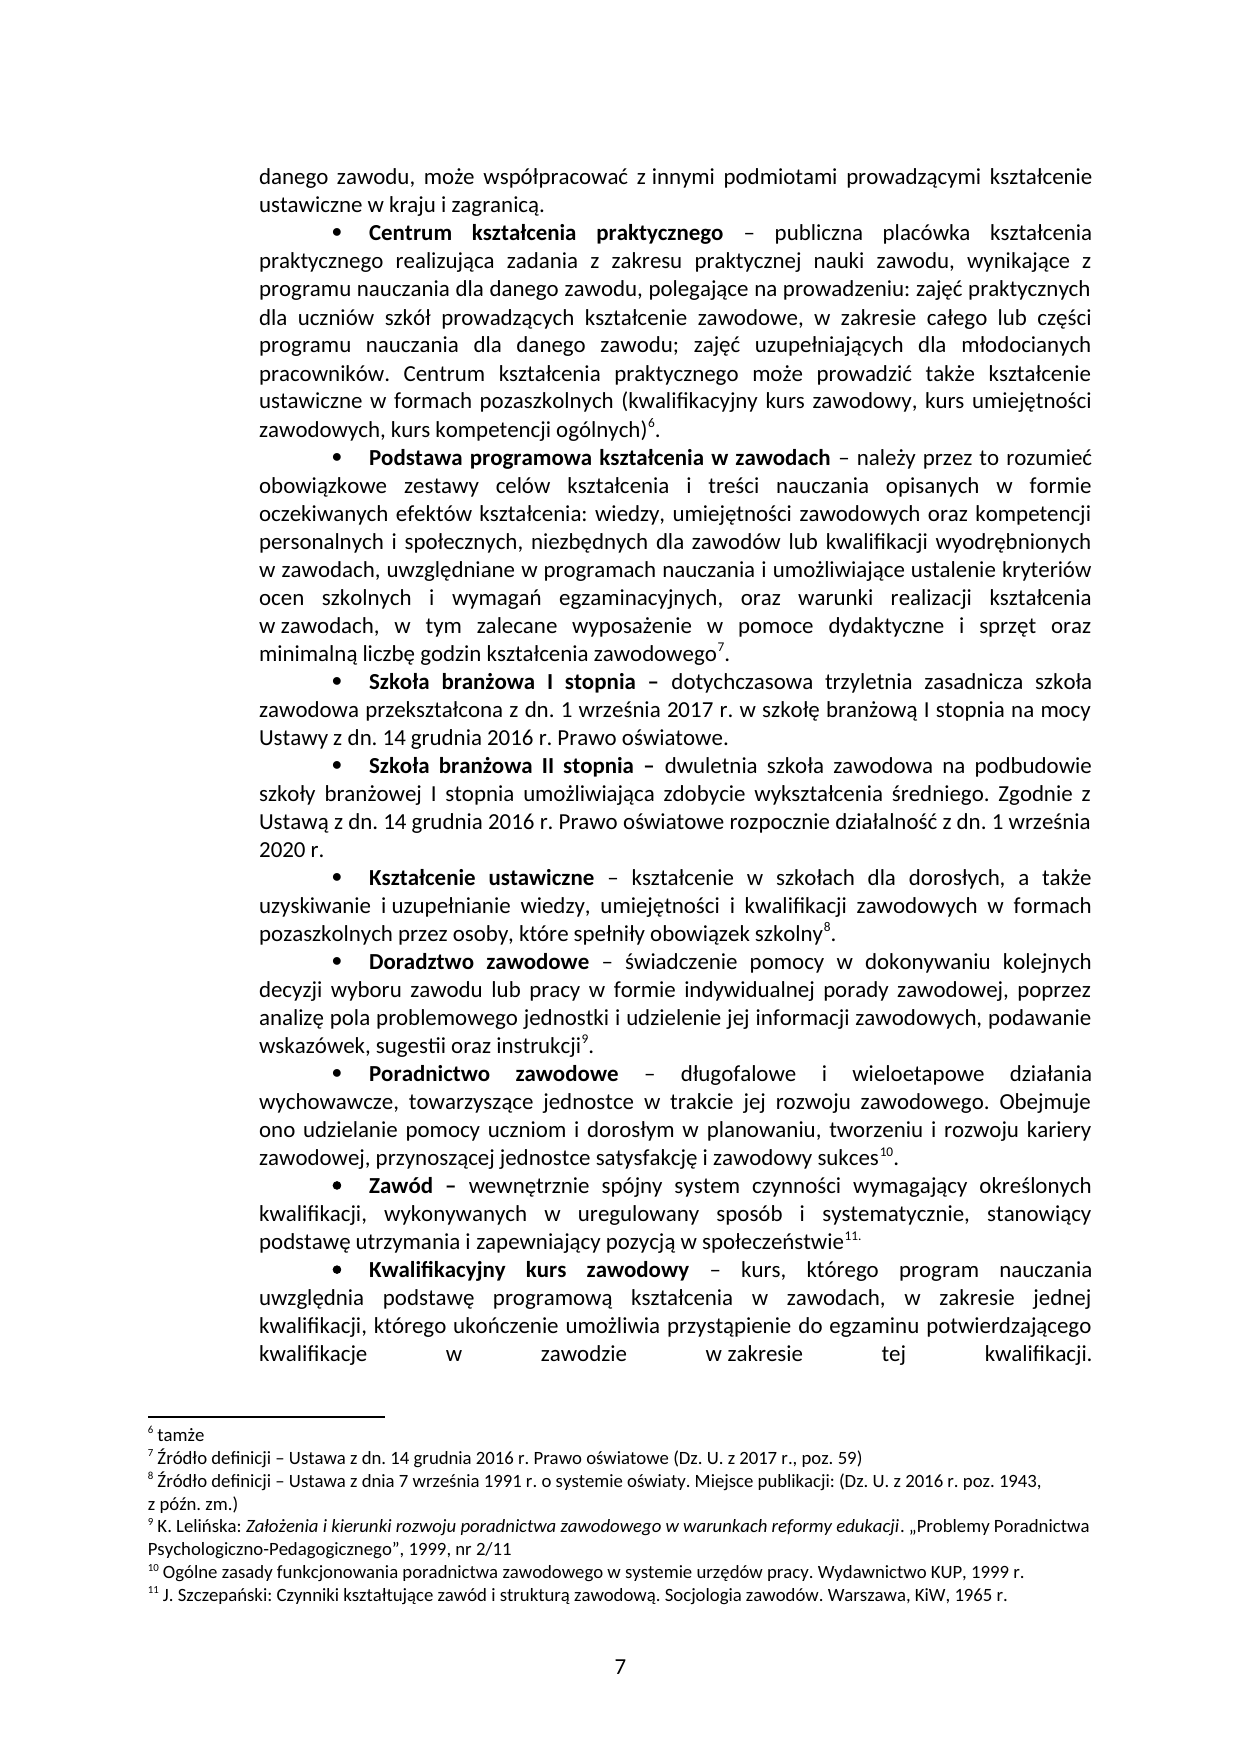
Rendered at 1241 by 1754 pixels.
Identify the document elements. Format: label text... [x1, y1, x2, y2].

text Szkoła branżowa I stopnia – dotychczasowa trzyletnia zasadnicza szkoła zawodowa przekształcona z dn. 1 września 2017 r. w szkołę branżową I stopnia na mocy Ustawy z dn. 14 grudnia 2016 r. Prawo oświatowe. [259, 667, 1093, 751]
text Szkoła branżowa II stopnia – dwuletnia szkoła zawodowa na podbudowie szkoły branżowej I stopnia umożliwiająca zdobycie wykształcenia średniego. Zgodnie z Ustawą z dn. 14 grudnia 2016 r. Prawo oświatowe rozpocznie działalność z dn. 1 września 2020 r. [259, 751, 1093, 863]
text Doradztwo zawodowe – świadczenie pomocy w dokonywaniu kolejnych decyzji wyboru zawodu lub pracy w formie indywidualnej porady zawodowej, poprzez analizę pola problemowego jednostki i udzielenie jej informacji zawodowych, podawanie wskazówek, sugestii oraz instrukcji. [259, 947, 1093, 1059]
text Poradnictwo zawodowe – długofalowe i wieloetapowe działania wychowawcze, towarzyszące jednostce w trakcie jej rozwoju zawodowego. Obejmuje ono udzielanie pomocy uczniom i dorosłym w planowaniu, tworzeniu i rozwoju kariery zawodowej, przynoszącej jednostce satysfakcję i zawodowy sukces. [259, 1059, 1093, 1171]
text Centrum kształcenia praktycznego – publiczna placówka kształcenia praktycznego realizująca zadania z zakresu praktycznej nauki zawodu, wynikające z programu nauczania dla danego zawodu, polegające na prowadzeniu: zajęć praktycznych dla uczniów szkół prowadzących kształcenie zawodowe, w zakresie całego lub części programu nauczania dla danego zawodu; zajęć uzupełniających dla młodocianych pracowników. Centrum kształcenia praktycznego może prowadzić także kształcenie ustawiczne w formach pozaszkolnych (kwalifikacyjny kurs zawodowy, kurs umiejętności zawodowych, kurs kompetencji ogólnych). [259, 218, 1093, 443]
text Kwalifikacyjny kurs zawodowy – kurs, którego program nauczania uwzględnia podstawę programową kształcenia w zawodach, w zakresie jednej kwalifikacji, którego ukończenie umożliwia przystąpienie do egzaminu potwierdzającego kwalifikacje w zawodzie w zakresie tej kwalifikacji. [259, 1255, 1093, 1395]
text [259, 162, 1093, 218]
text Zawód – wewnętrznie spójny system czynności wymagający określonych kwalifikacji, wykonywanych w uregulowany sposób i systematycznie, stanowiący podstawę utrzymania i zapewniający pozycją w społeczeństwie. [259, 1171, 1093, 1255]
text Podstawa programowa kształcenia w zawodach – należy przez to rozumieć obowiązkowe zestawy celów kształcenia i treści nauczania opisanych w formie oczekiwanych efektów kształcenia: wiedzy, umiejętności zawodowych oraz kompetencji personalnych i społecznych, niezbędnych dla zawodów lub kwalifikacji wyodrębnionych w zawodach, uwzględniane w programach nauczania i umożliwiające ustalenie kryteriów ocen szkolnych i wymagań egzaminacyjnych, oraz warunki realizacji kształcenia w zawodach, w tym zalecane wyposażenie w pomoce dydaktyczne i sprzęt oraz minimalną liczbę godzin kształcenia zawodowego. [259, 443, 1093, 667]
text Kształcenie ustawiczne – kształcenie w szkołach dla dorosłych, a także uzyskiwanie i uzupełnianie wiedzy, umiejętności i kwalifikacji zawodowych w formach pozaszkolnych przez osoby, które spełniły obowiązek szkolny. [259, 863, 1093, 947]
